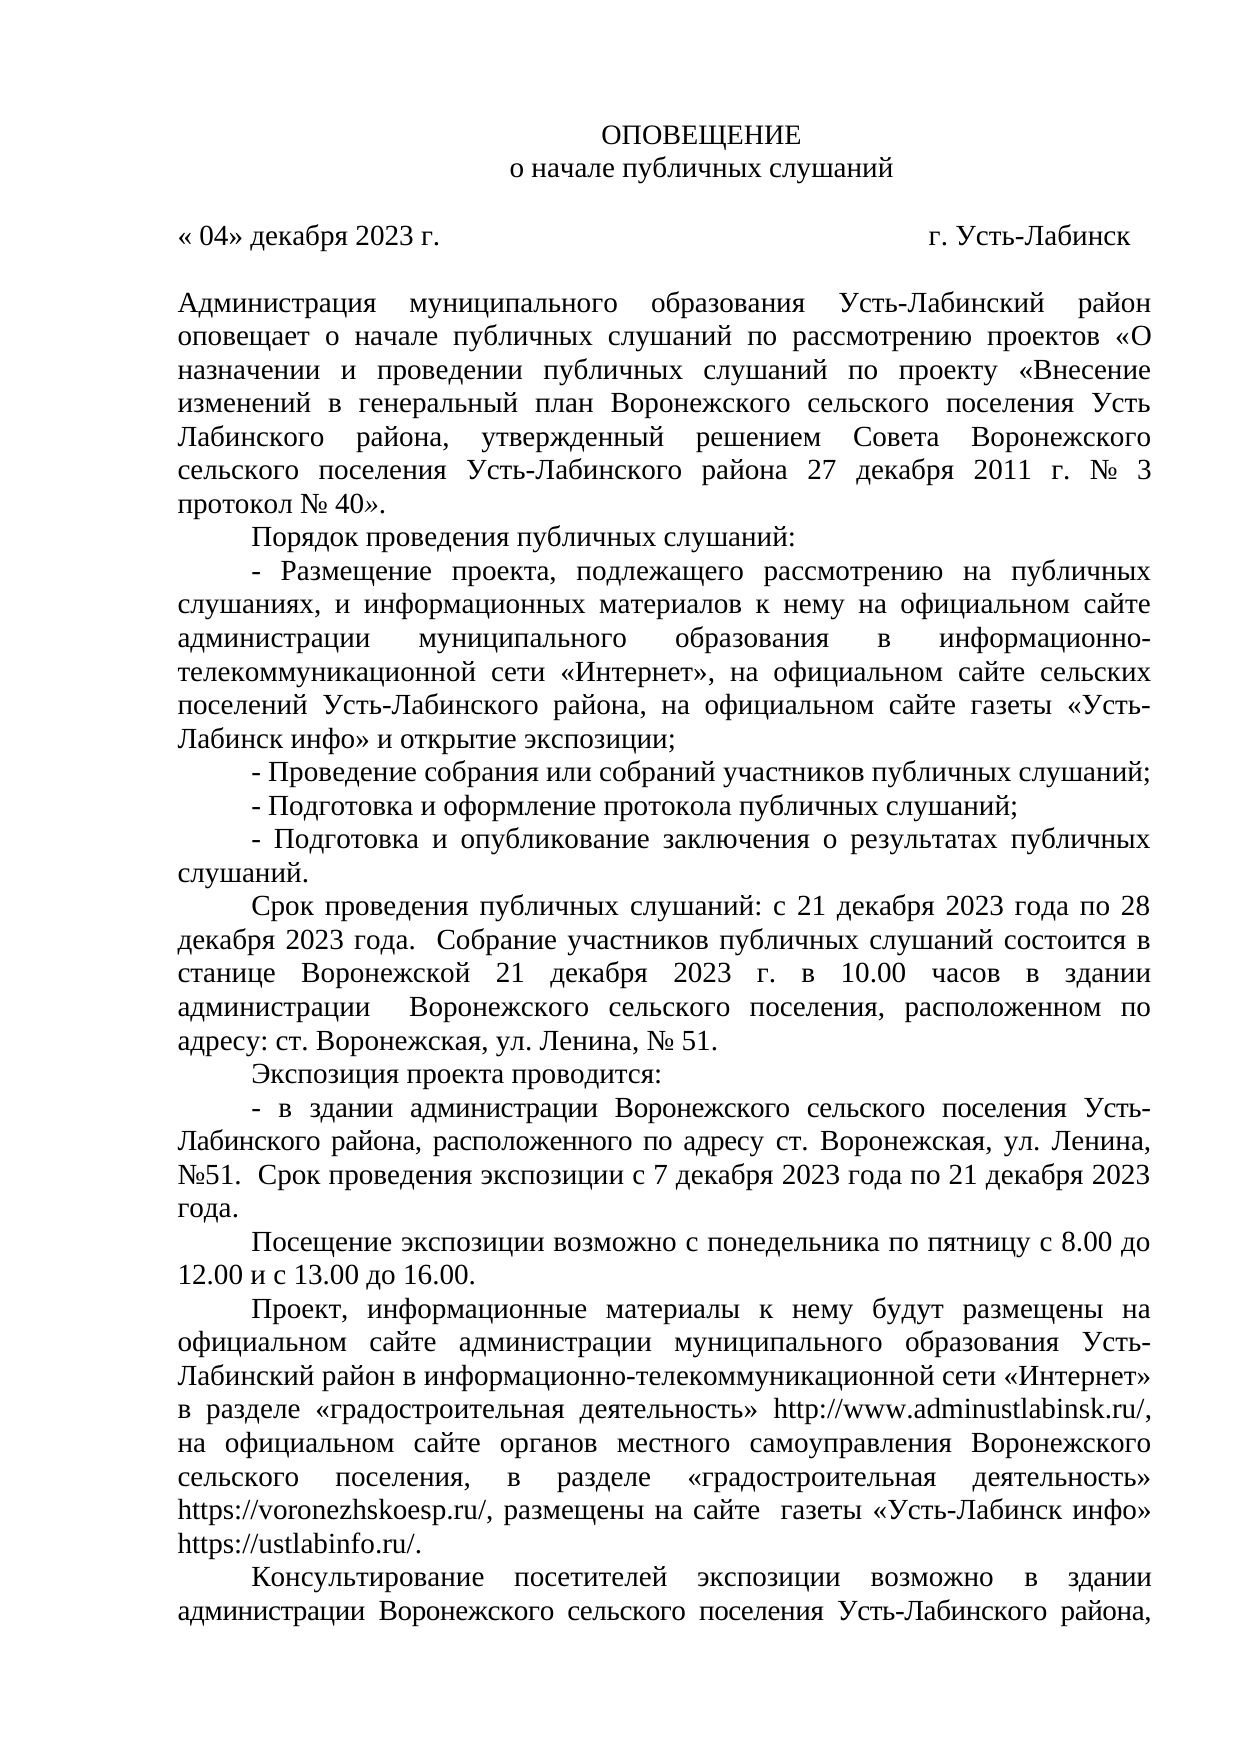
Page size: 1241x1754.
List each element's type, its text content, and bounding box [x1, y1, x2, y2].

text - в здании администрации Воронежского сельского поселения Усть-Лабинского района, расположенного по адресу ст. Воронежская, ул. Ленина, №51. Срок проведения экспозиции с 7 декабря 2023 года по 21 декабря 2023 года. [177, 1090, 1152, 1224]
text Порядок проведения публичных слушаний: [177, 519, 1152, 553]
text Экспозиция проекта проводится: [177, 1056, 1152, 1090]
text « 04» декабря 2023 г. г. Усть-Лабинск [177, 218, 1152, 251]
list - Проведение собрания или собраний участников публичных слушаний; [177, 754, 1152, 788]
list - Подготовка и оформление протокола публичных слушаний; [177, 788, 1152, 821]
text Проект, информационные материалы к нему будут размещены на официальном сайте администрации муниципального образования Усть-Лабинский район в информационно-телекоммуникационной сети «Интернет» в разделе «градостроительная деятельность» http://www.adminustlabinsk.ru/, на официальном сайте органов местного самоуправления Воронежского сельского поселения, в разделе «градостроительная деятельность» https://voronezhskoesp.ru/, размещены на сайте газеты «Усть-Лабинск инфо» https://ustlabinfo.ru/. [177, 1291, 1152, 1559]
text о начале публичных слушаний [177, 151, 1152, 184]
list - Размещение проекта, подлежащего рассмотрению на публичных слушаниях, и информационных материалов к нему на официальном сайте администрации муниципального образования в информационно-телекоммуникационной сети «Интернет», на официальном сайте сельских поселений Усть-Лабинского района, на официальном сайте газеты «Усть-Лабинск инфо» и открытие экспозиции; [177, 553, 1152, 754]
text Срок проведения публичных слушаний: с 21 декабря 2023 года по 28 декабря 2023 года. Собрание участников публичных слушаний состоится в станице Воронежской 21 декабря 2023 г. в 10.00 часов в здании администрации Воронежского сельского поселения, расположенном по адресу: ст. Воронежская, ул. Ленина, № 51. [177, 888, 1152, 1056]
text ОПОВЕЩЕНИЕ [177, 118, 1152, 151]
text Посещение экспозиции возможно с понедельника по пятницу с 8.00 до 12.00 и с 13.00 до 16.00. [177, 1224, 1152, 1291]
text Администрация муниципального образования Усть-Лабинский район оповещает о начале публичных слушаний по рассмотрению проектов «О назначении и проведении публичных слушаний по проекту «Внесение изменений в генеральный план Воронежского сельского поселения Усть Лабинского района, утвержденный решением Совета Воронежского сельского поселения Усть-Лабинского района 27 декабря 2011 г. № 3 протокол № 40». [177, 285, 1152, 519]
list - Подготовка и опубликование заключения о результатах публичных слушаний. [177, 821, 1152, 888]
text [177, 1559, 1152, 1626]
